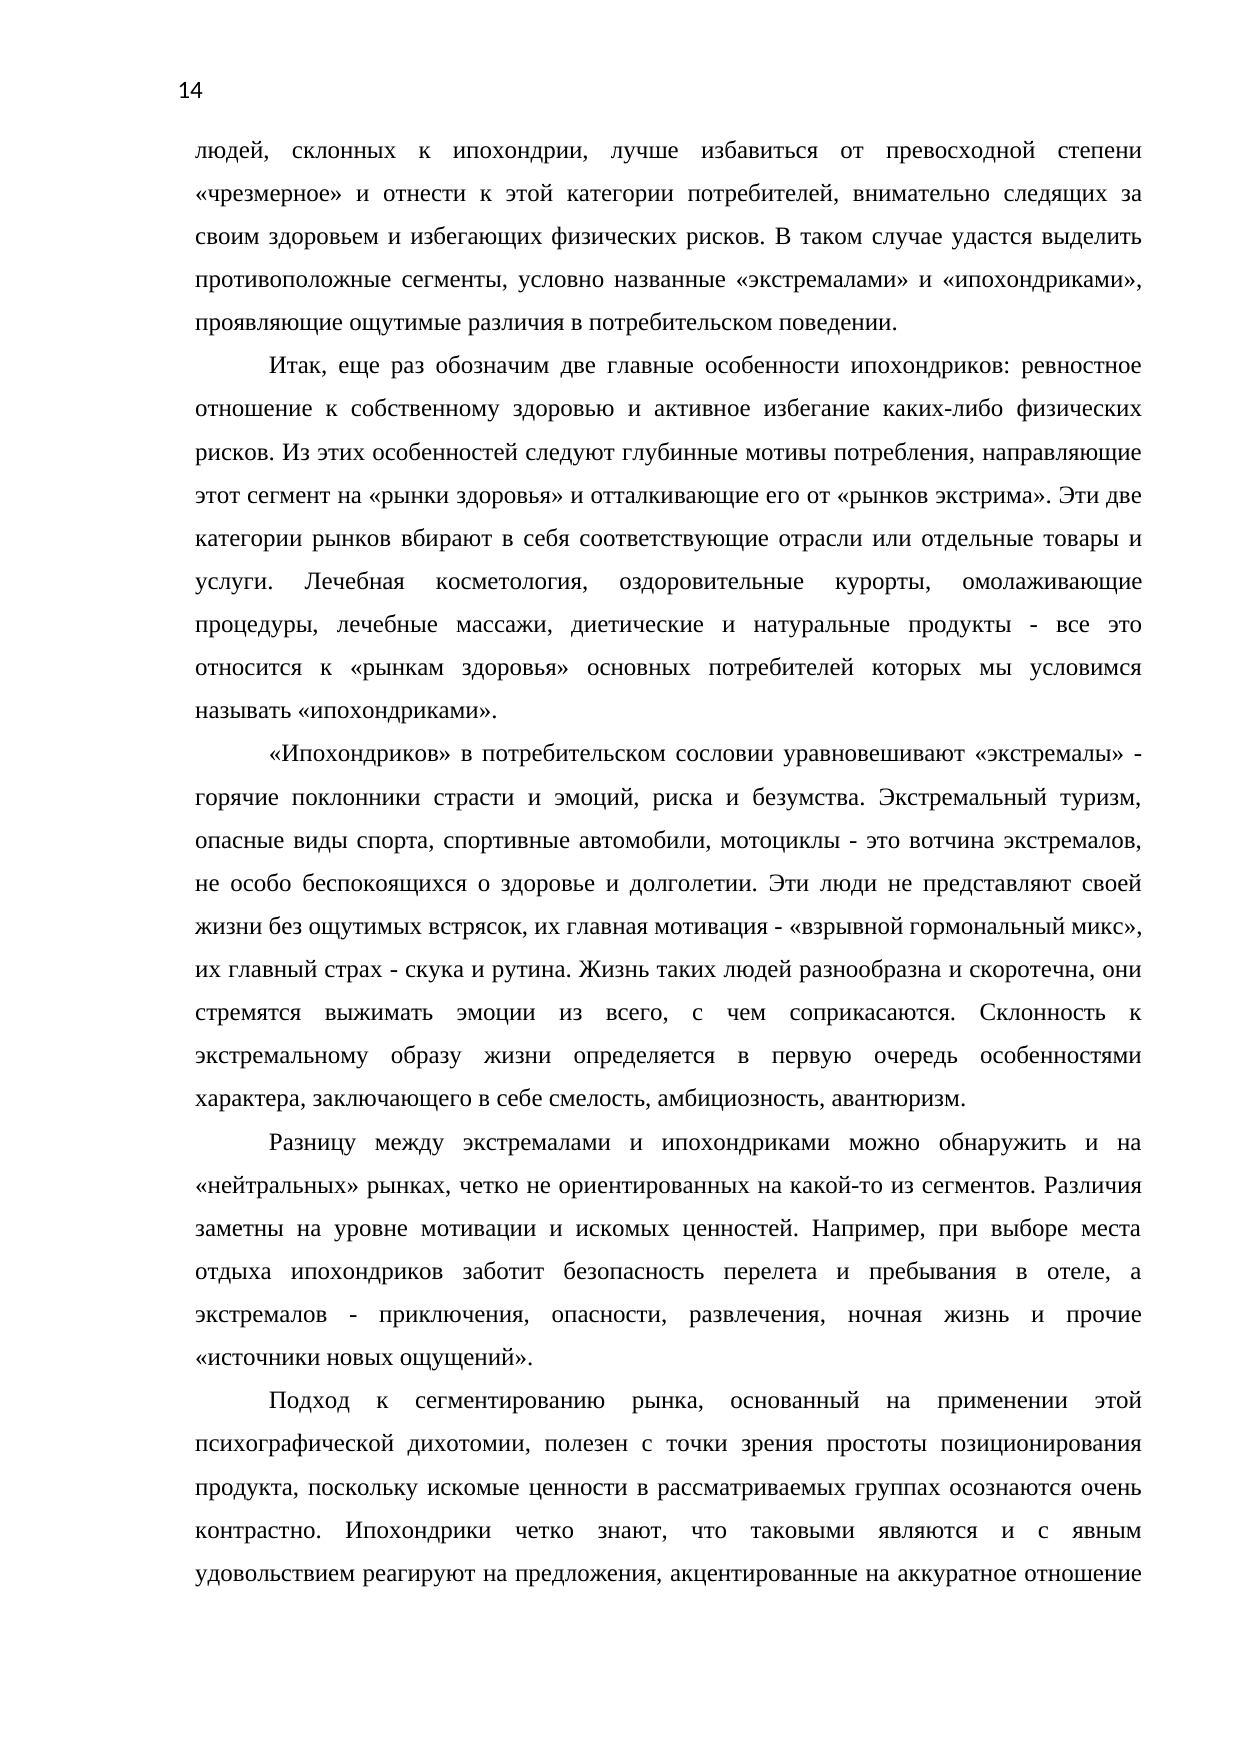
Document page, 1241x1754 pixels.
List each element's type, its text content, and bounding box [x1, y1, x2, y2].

text Итак, еще раз обозначим две главные особенности ипохондриков: ревностное отношение к собственному здоровью и активное избегание каких-либо физических рисков. Из этих особенностей следуют глубинные мотивы потребления, направляющие этот сегмент на «рынки здоровья» и отталкивающие его от «рынков экстрима». Эти две категории рынков вбирают в себя соответствующие отрасли или отдельные товары и услуги. Лечебная косметология, оздоровительные курорты, омолаживающие процедуры, лечебные массажи, диетические и натуральные продукты - все это относится к «рынкам здоровья» основных потребителей которых мы условимся называть «ипохондриками». [195, 350, 1143, 724]
text «Ипохондриков» в потребительском сословии уравновешивают «экстремалы» - горячие поклонники страсти и эмоций, риска и безумства. Экстремальный туризм, опасные виды спорта, спортивные автомобили, мотоциклы - это вотчина экстремалов, не особо беспокоящихся о здоровье и долголетии. Эти люди не представляют своей жизни без ощутимых встрясок, их главная мотивация - «взрывной гормональный микс», их главный страх - скука и рутина. Жизнь таких людей разнообразна и скоротечна, они стремятся выжимать эмоции из всего, с чем соприкасаются. Склонность к экстремальному образу жизни определяется в первую очередь особенностями характера, заключающего в себе смелость, амбициозность, авантюризм. [195, 738, 1143, 1112]
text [195, 1385, 1143, 1587]
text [195, 135, 1143, 336]
text Разницу между экстремалами и ипохондриками можно обнаружить и на «нейтральных» рынках, четко не ориентированных на какой-то из сегментов. Различия заметны на уровне мотивации и искомых ценностей. Например, при выборе места отдыха ипохондриков заботит безопасность перелета и пребывания в отеле, а экстремалов - приключения, опасности, развлечения, ночная жизнь и прочие «источники новых ощущений». [195, 1127, 1143, 1371]
